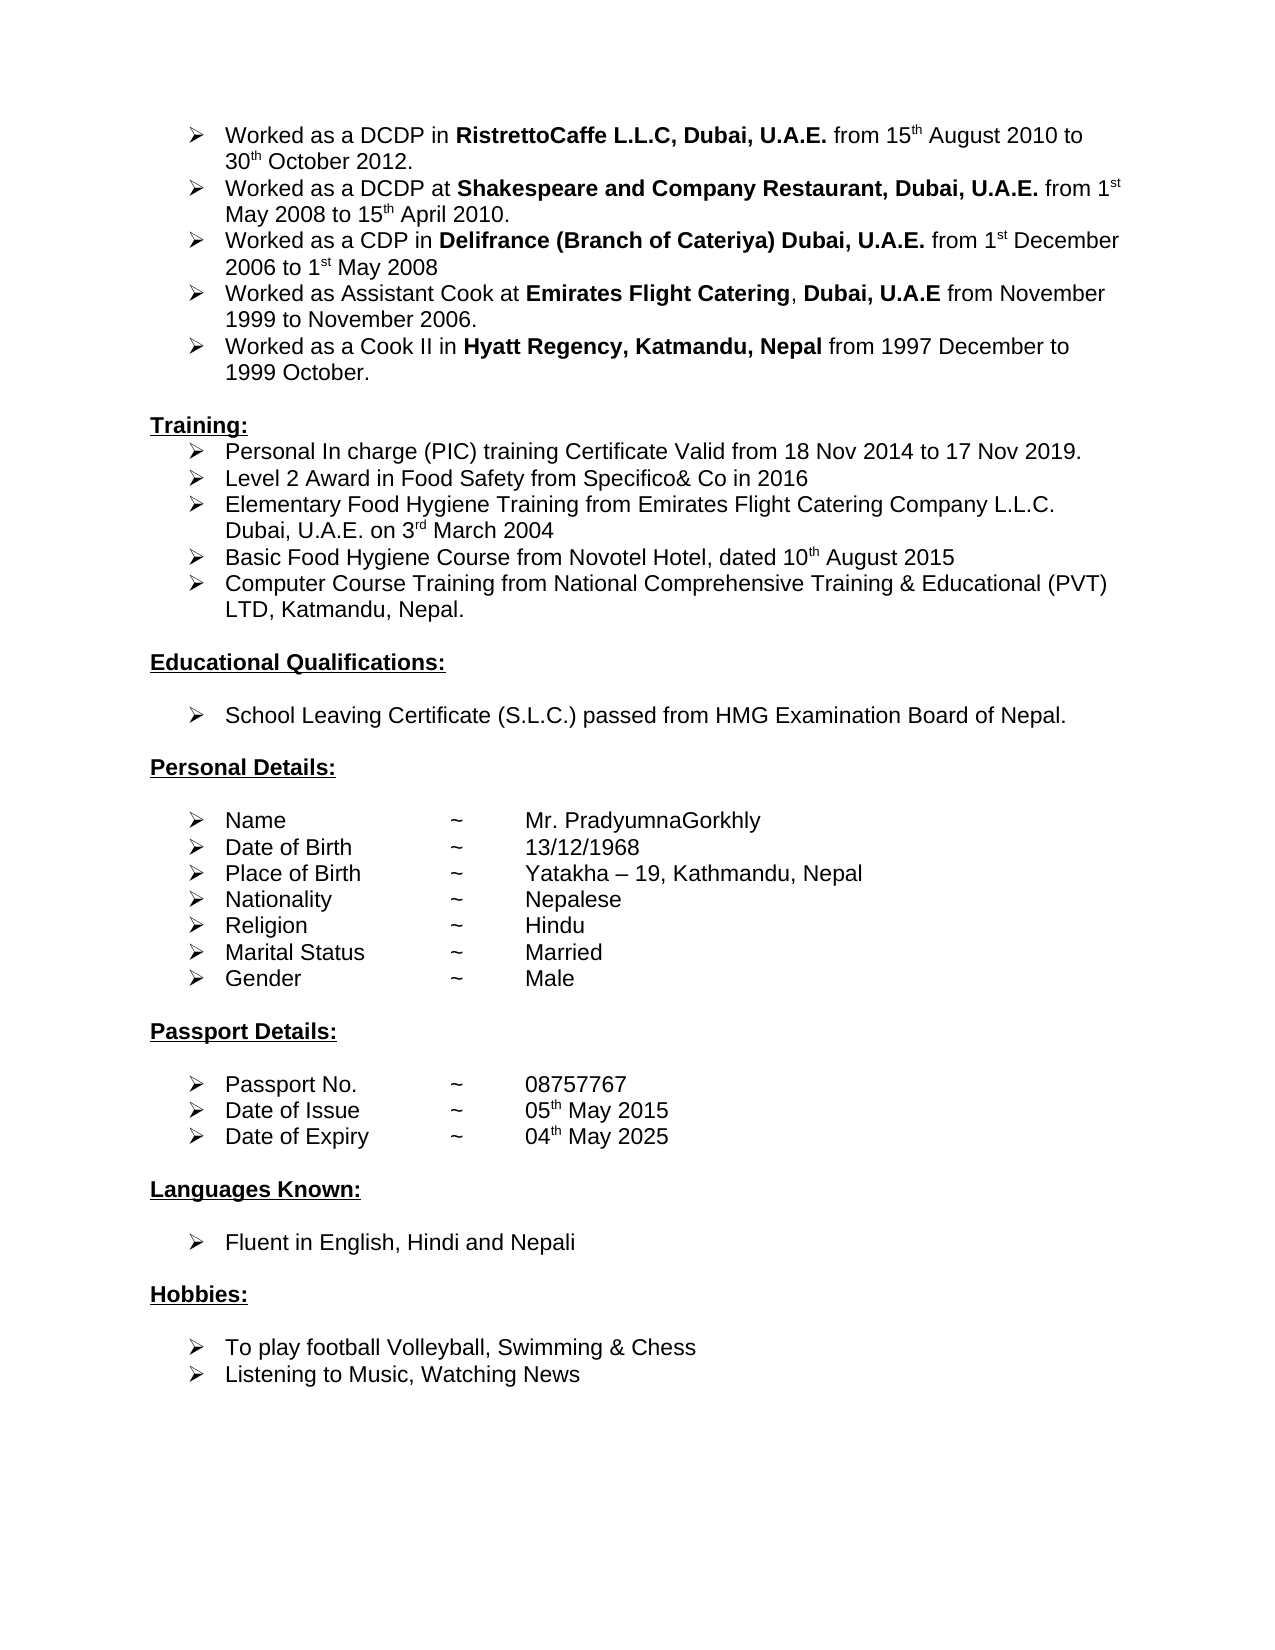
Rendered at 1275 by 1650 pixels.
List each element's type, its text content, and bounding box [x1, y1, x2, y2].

list Worked as a CDP in Delifrance (Branch of Cateriya) Dubai, U.A.E. from 1st December 2006 to 1st May 2008 [187, 227, 1125, 280]
list Worked as a DCDP in RistrettoCaffe L.L.C, Dubai, U.A.E. from 15th August 2010 to 30th October 2012. [187, 122, 1125, 174]
list School Leaving Certificate (S.L.C.) passed from HMG Examination Board of Nepal. [187, 702, 1125, 728]
list Computer Course Training from National Comprehensive Training & Educational (PVT) LTD, Katmandu, Nepal. [187, 570, 1125, 623]
list Religion ~ Hindu [187, 912, 1125, 939]
list Basic Food Hygiene Course from Novotel Hotel, dated 10th August 2015 [187, 543, 1125, 570]
text Training: [150, 412, 1125, 438]
list Listening to Music, Watching News [187, 1361, 1125, 1387]
text Personal Details: [150, 754, 1125, 781]
list Worked as a DCDP at Shakespeare and Company Restaurant, Dubai, U.A.E. from 1st May 2008 to 15th April 2010. [187, 174, 1125, 227]
list Personal In charge (PIC) training Certificate Valid from 18 Nov 2014 to 17 Nov 2019. [187, 438, 1125, 464]
list Level 2 Award in Food Safety from Specifico& Co in 2016 [187, 464, 1125, 491]
list Place of Birth ~ Yatakha – 19, Kathmandu, Nepal [187, 860, 1125, 886]
list To play football Volleyball, Swimming & Chess [187, 1334, 1125, 1361]
list Worked as a Cook II in Hyatt Regency, Katmandu, Nepal from 1997 December to 1999 October. [187, 333, 1125, 385]
list Fluent in English, Hindi and Nepali [187, 1229, 1125, 1255]
list Gender ~ Male [187, 965, 1125, 992]
text Hobbies: [150, 1281, 1125, 1308]
list Name ~ Mr. PradyumnaGorkhly [187, 807, 1125, 833]
list Date of Expiry ~ 04th May 2025 [187, 1123, 1125, 1150]
list Date of Issue ~ 05th May 2015 [187, 1097, 1125, 1123]
list Passport No. ~ 08757767 [187, 1071, 1125, 1097]
list Date of Birth ~ 13/12/1968 [187, 833, 1125, 860]
text Passport Details: [150, 1018, 1125, 1044]
list Nationality ~ Nepalese [187, 886, 1125, 912]
list Marital Status ~ Married [187, 939, 1125, 965]
text Languages Known: [150, 1176, 1125, 1202]
list Elementary Food Hygiene Training from Emirates Flight Catering Company L.L.C. Dubai, U.A.E. on 3rd March 2004 [187, 491, 1125, 543]
list Worked as Assistant Cook at Emirates Flight Catering, Dubai, U.A.E from November 1999 to November 2006. [187, 280, 1125, 333]
text Educational Qualifications: [150, 649, 1125, 675]
